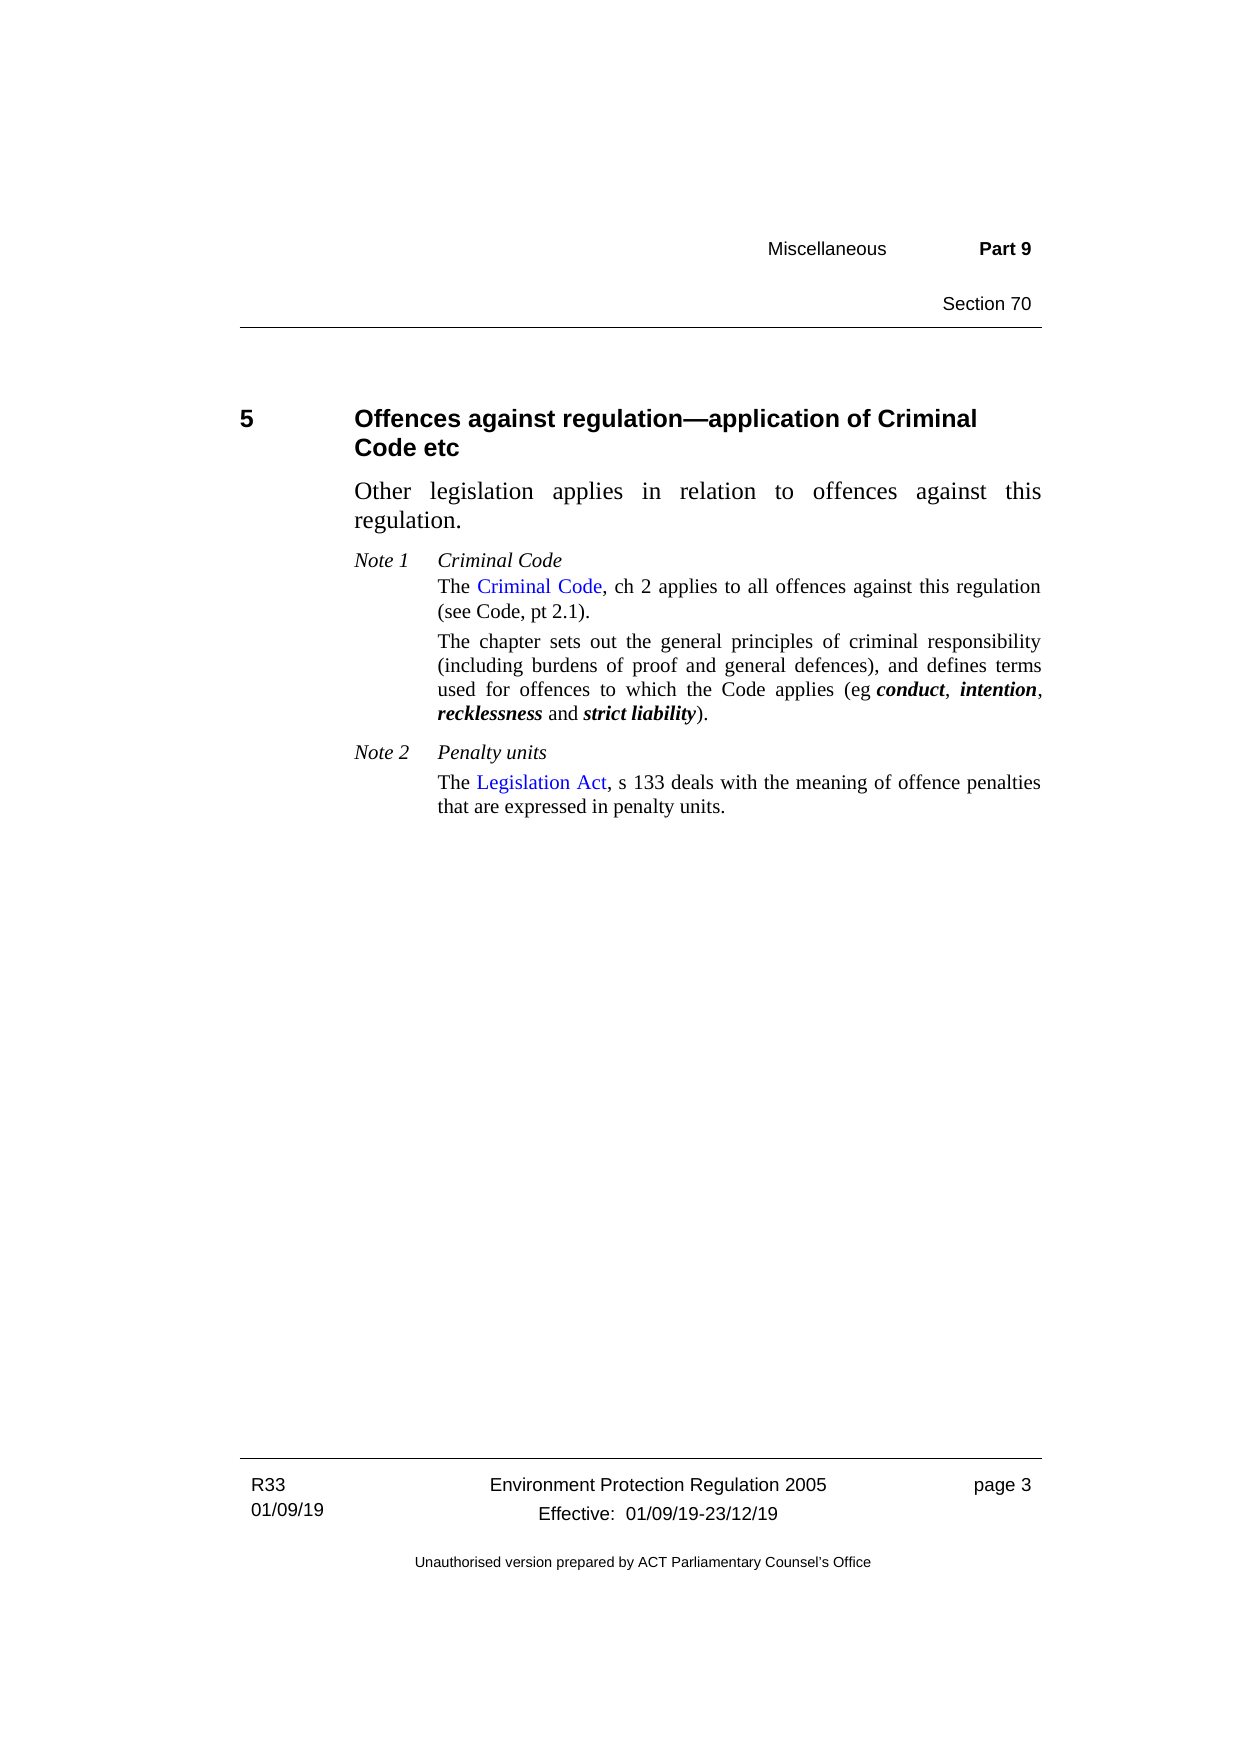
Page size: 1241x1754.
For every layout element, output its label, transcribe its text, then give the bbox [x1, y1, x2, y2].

text The Legislation Act, s 133 deals with the meaning of offence penalties that are expressed in penalty units. [437, 770, 1042, 818]
text Note 2 Penalty units [354, 740, 1042, 764]
text Other legislation applies in relation to offences against this regulation. [354, 476, 1042, 534]
text 5 Offences against regulation—application of Criminal Code etc [239, 404, 1042, 462]
text The chapter sets out the general principles of criminal responsibility (including burdens of proof and general defences), and defines terms used for offences to which the Code applies (eg conduct, intention, recklessness and strict liability). [437, 629, 1042, 725]
text Note 1 Criminal Code [354, 548, 1042, 572]
text The Criminal Code, ch 2 applies to all offences against this regulation (see Code, pt 2.1). [437, 574, 1042, 623]
